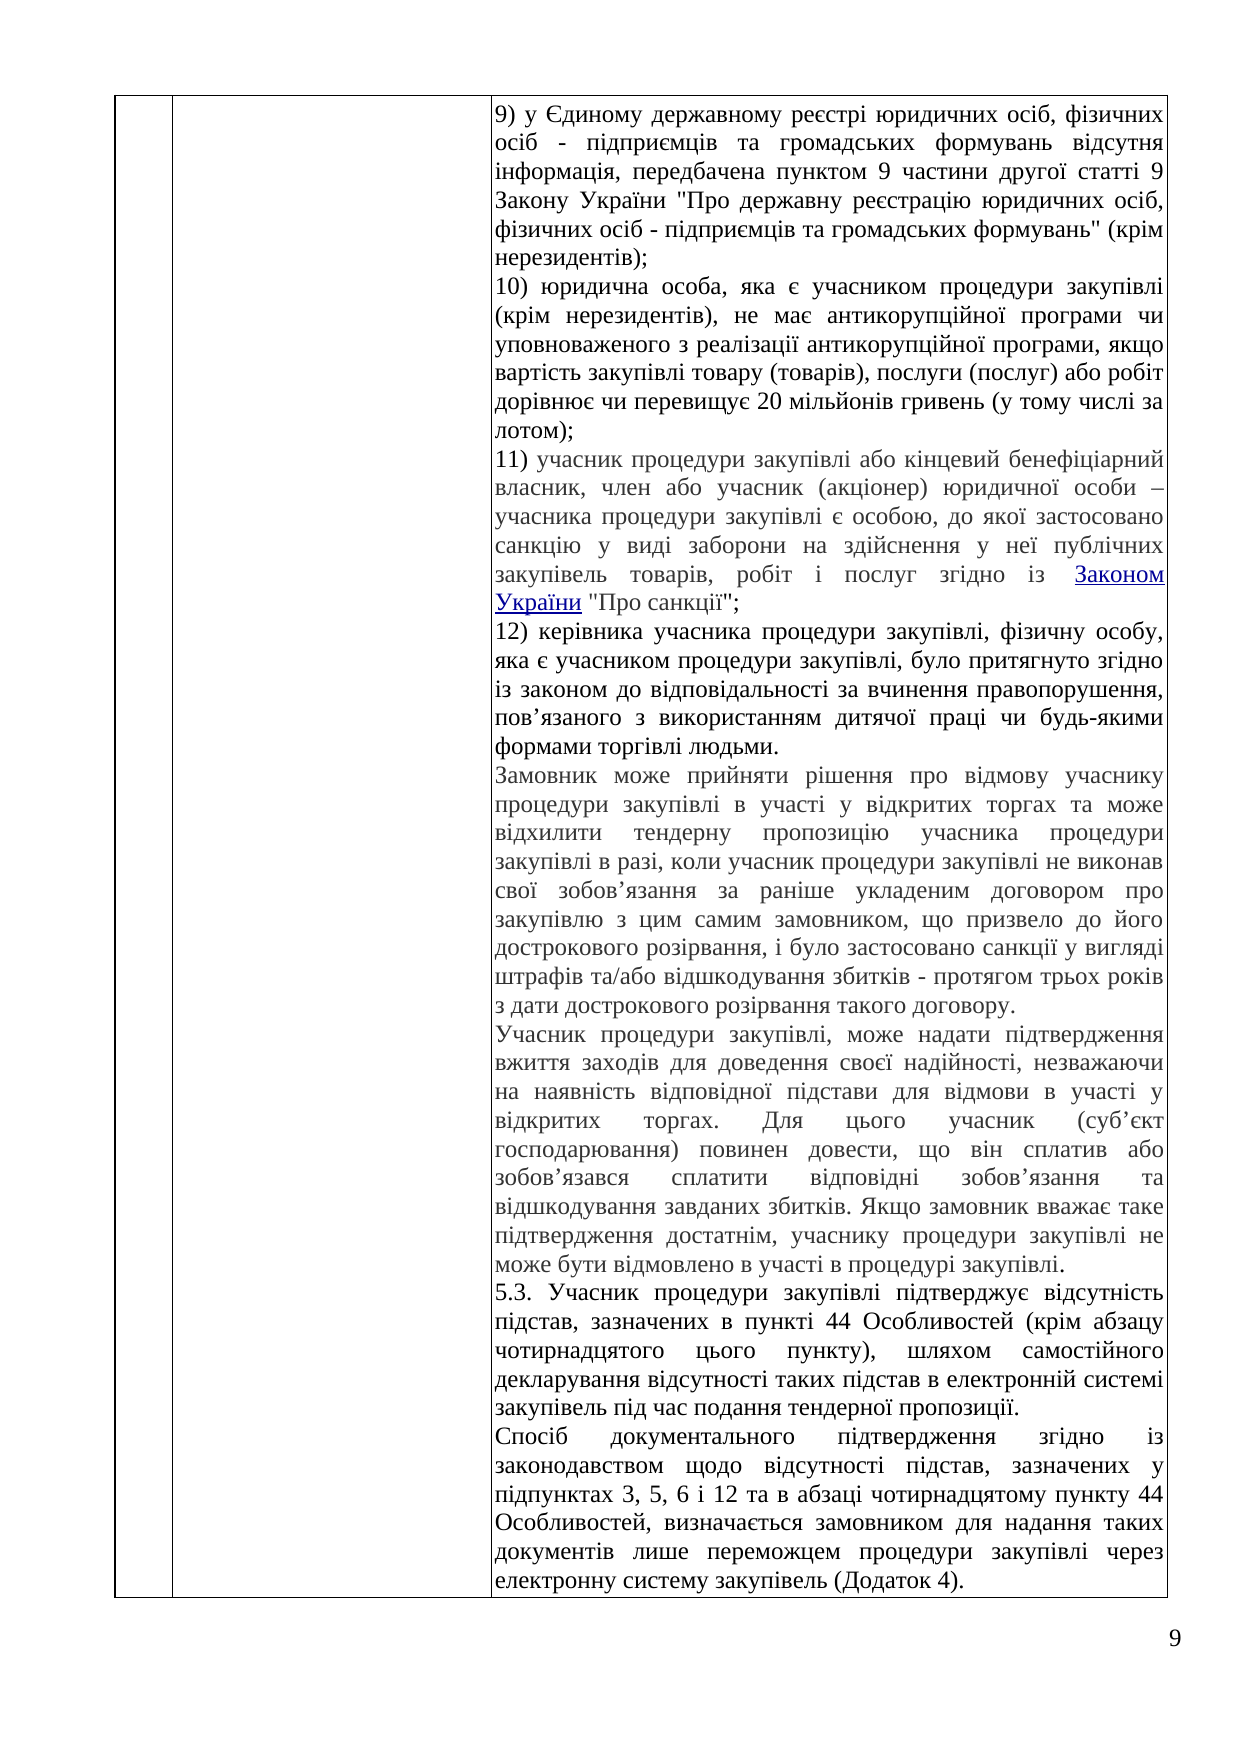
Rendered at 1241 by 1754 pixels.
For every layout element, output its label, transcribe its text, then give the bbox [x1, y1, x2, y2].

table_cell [492, 96, 1167, 1597]
table_cell 5 [116, 96, 172, 1597]
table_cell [173, 96, 491, 1597]
